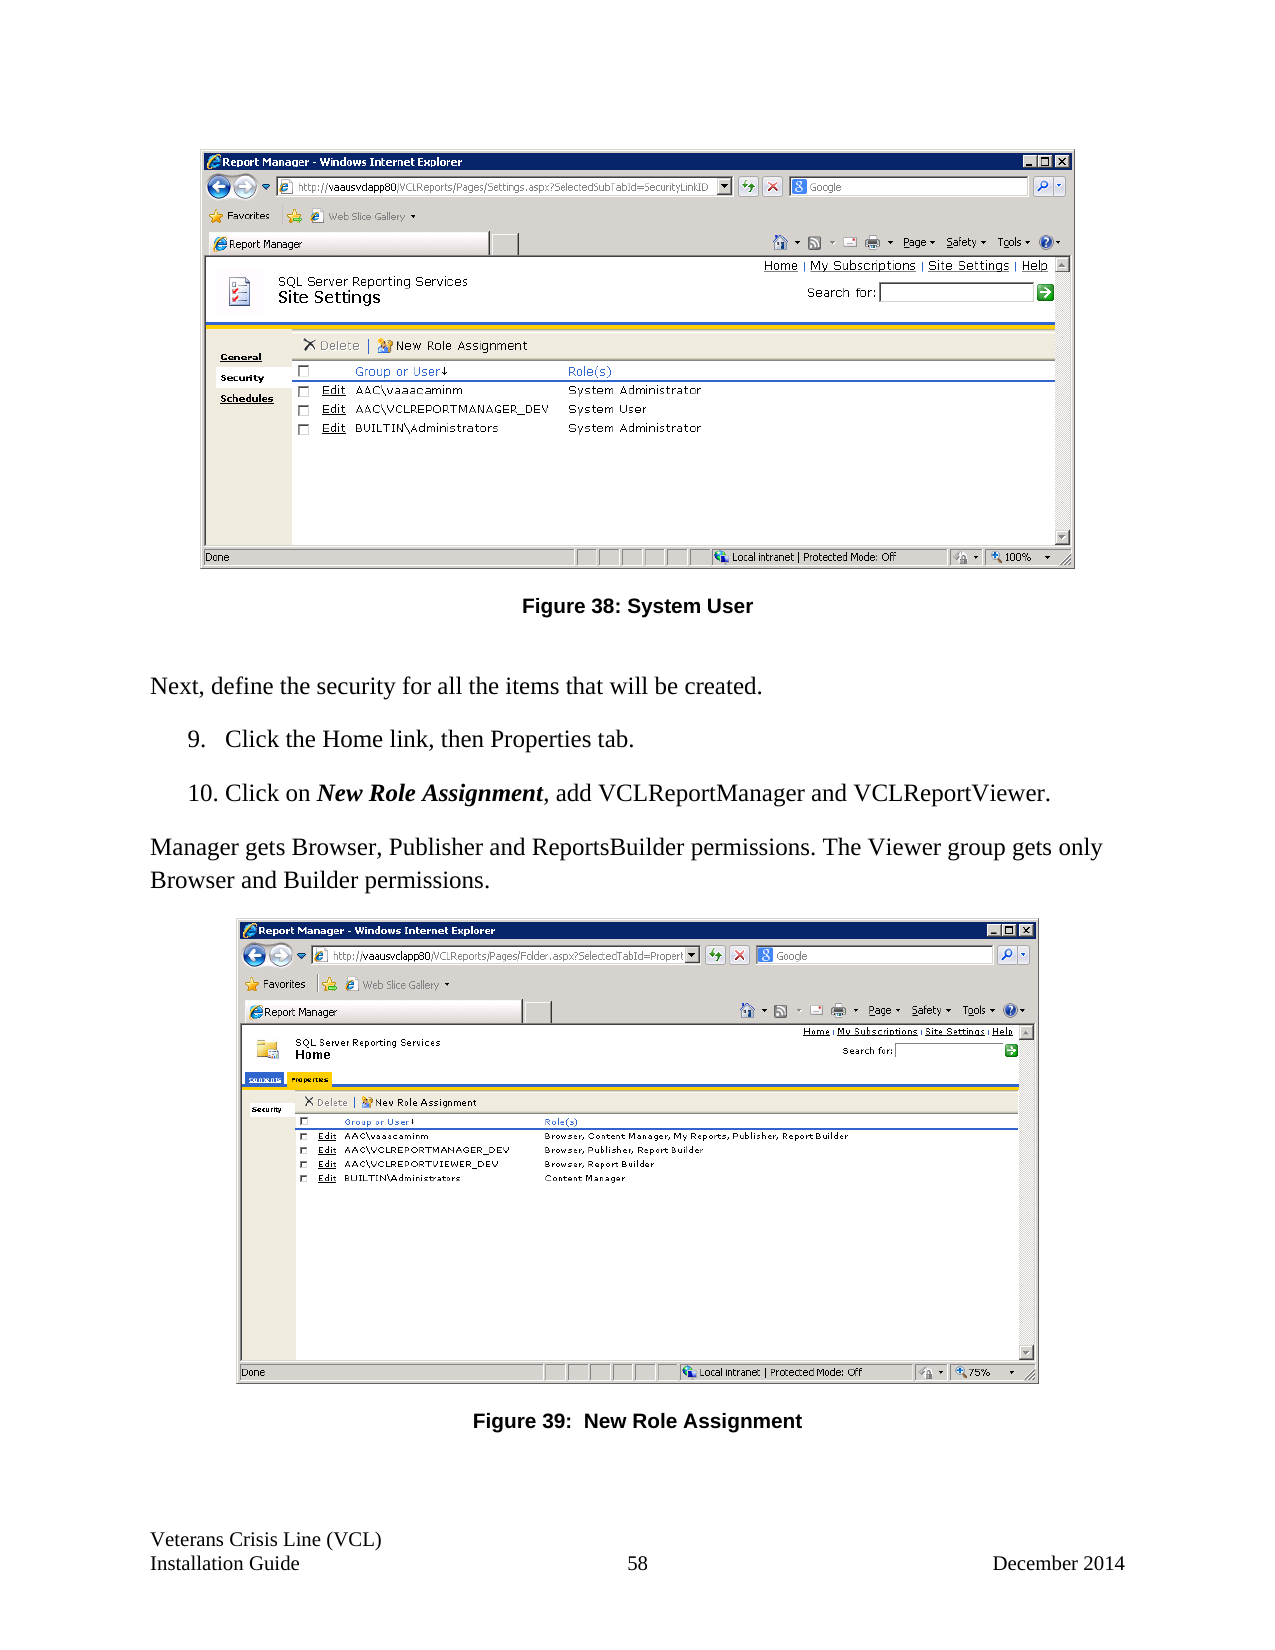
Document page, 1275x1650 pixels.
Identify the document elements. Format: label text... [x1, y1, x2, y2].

picture [200, 149, 1075, 569]
text Figure 38: System User [150, 594, 1125, 618]
list Click on New Role Assignment, add VCLReportManager and VCLReportViewer. [187, 778, 1125, 807]
picture [236, 918, 1039, 1384]
text Manager gets Browser, Publisher and ReportsBuilder permissions. The Viewer group gets only Browser and Builder permissions. [150, 832, 1125, 894]
text Figure 39: New Role Assignment [150, 1408, 1125, 1432]
list Click the Home link, then Properties tab. [187, 724, 1125, 753]
text Next, define the security for all the items that will be created. [150, 671, 1125, 699]
